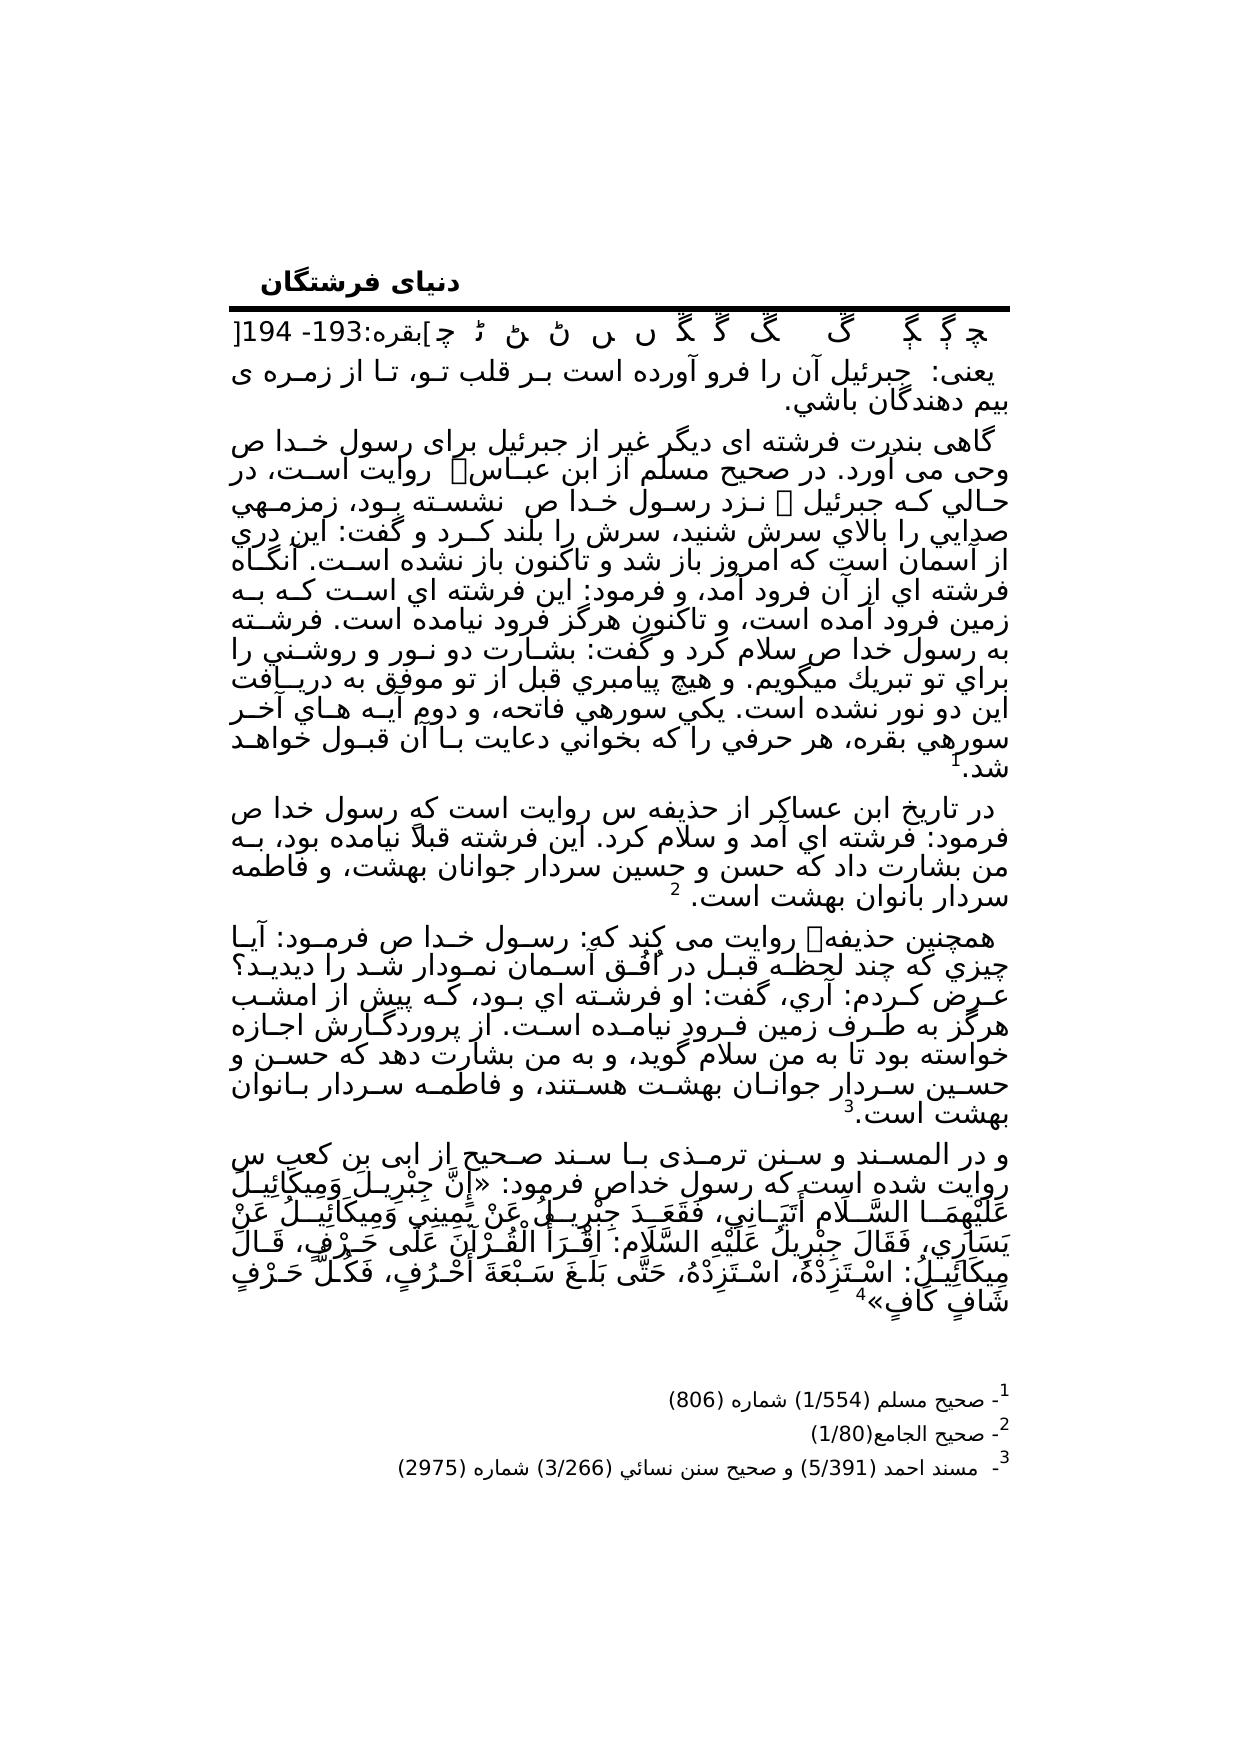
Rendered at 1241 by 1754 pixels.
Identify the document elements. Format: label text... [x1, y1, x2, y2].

text در تاريخ ابن عساكر از حذيفه س روايت است كه رسول خدا ص فرمود: فرشته اي آمد و سلام كرد. اين فرشته قبلاً نيامده بود، به من بشارت داد كه حسن و حسين سردار جوانان بهشت، و فاطمه سردار بانوان بهشت است. [230, 795, 1010, 913]
text همچنین حذيفه روايت می کند كه: رسول خدا ص فرمود: آيا چيزي كه چند لحظه قبل در اُفُق آسمان نمودار شد را ديديد؟ عرض كردم: آري، گفت: او فرشته اي بود، كه پيش از امشب هرگز به طرف زمين فرود نيامده است. از پروردگارش اجازه خواسته بود تا به من سلام گويد، و به من بشارت دهد كه حسن و حسين سردار جوانان بهشت هستند، و فاطمه سردار بانوان بهشت است. [230, 924, 1010, 1131]
text گاهی بندرت فرشته ای دیگر غیر از جبرئیل برای رسول خدا ص وحی می آورد. در صحيح مسلم از ابن عباس روايت است، در حالي كه جبرئيل نزد رسول خدا ص نشسته بود، زمزمهي صدايي را بالاي سرش شنيد، سرش را بلند كرد و گفت: اين دري از آسمان است كه امروز باز شد و تاکنون باز نشده است. آنگاه فرشته اي از آن فرود آمد، و فرمود: اين فرشته اي است که به زمين فرود آمده است، و تاكنون هرگز فرود نيامده است. فرشته به رسول خدا ص سلام كرد و گفت: بشارت دو نور و روشني را براي تو تبريك ميگويم. و هيچ پيامبري قبل از تو موفق به دريافت اين دو نور نشده است. يكي سورهي فاتحه، و دوم آيه هاي آخر سورهي بقره، هر حرفي را كه بخواني دعایت با آن قبول خواهد شد. [230, 428, 1010, 784]
text و در المسند و سنن ترمذی با سند صحیح از ابی بن کعب س روایت شده است که رسول خداص فرمود: «إِنَّ جِبْرِيلَ وَمِيكَائِيلَ عَلَيْهِمَا السَّلَام أَتَيَانِي، فَقَعَدَ جِبْرِيلُ عَنْ يَمِينِي وَمِيكَائِيلُ عَنْ يَسَارِي، فَقَالَ جِبْرِيلُ عَلَيْهِ السَّلَام: اقْرَأْ الْقُرْآنَ عَلَى حَرْفٍ، قَالَ مِيكَائِيلُ: اسْتَزِدْهُ، اسْتَزِدْهُ، حَتَّى بَلَغَ سَبْعَةَ أَحْرُفٍ، فَكُلُّ حَرْفٍ شَافٍ كَافٍ» [230, 1141, 1010, 1318]
text یعنی: ‏ جبرئيل آن را فرو آورده است بر قلب تو، تا از زمره ی بيم دهندگان باشي. ‏ [230, 358, 1010, 417]
text ﭽ ﮘ ﮙ ﮚ ﮛ ﮜ ﮝ ﮞ ﮟ ﮠ ﮡ ﮢ ﭼ ]بقره:193- 194[ [230, 316, 1010, 348]
